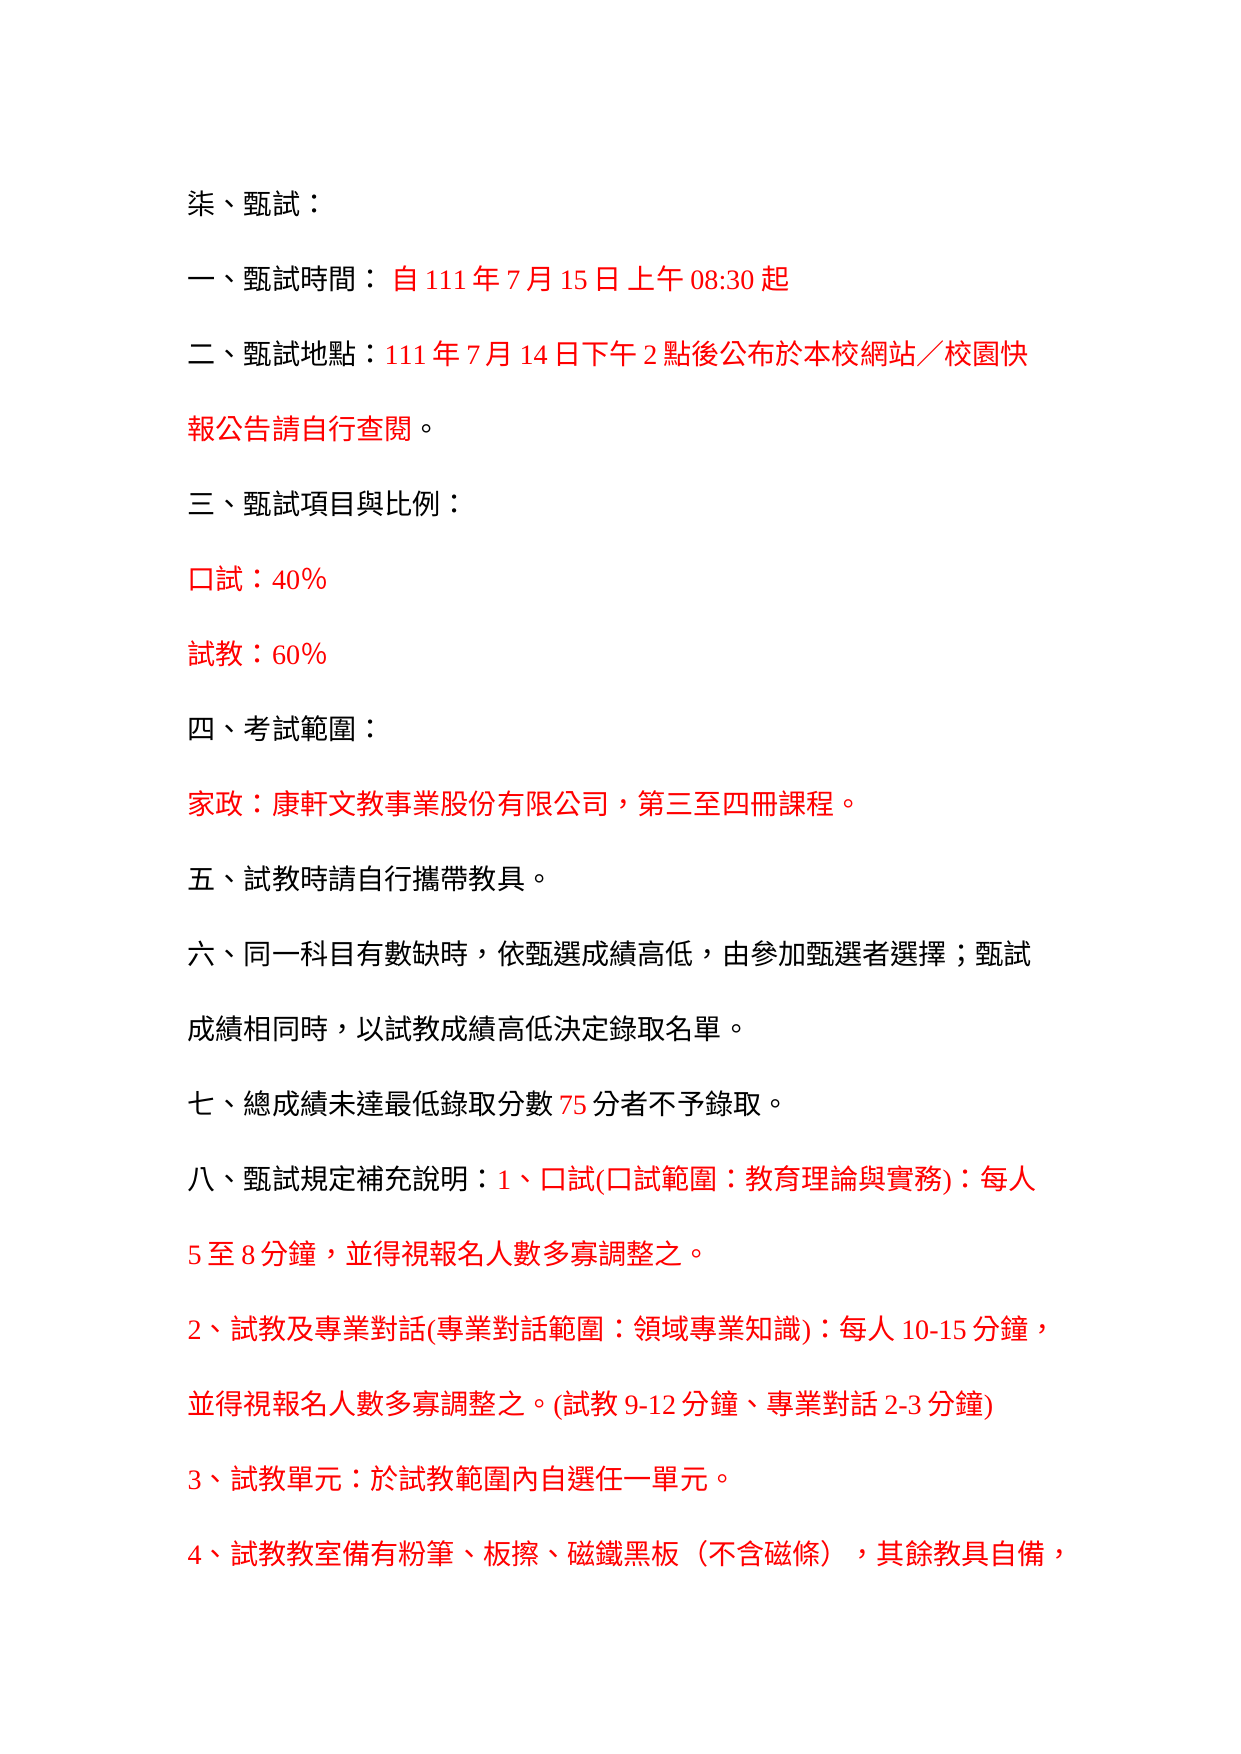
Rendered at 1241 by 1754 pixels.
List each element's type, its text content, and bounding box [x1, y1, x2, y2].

text 家政：康軒文教事業股份有限公司，第三至四冊課程。 [187, 764, 1053, 839]
text 二、甄試地點：111年7月14日下午2點後公布於本校網站／校園快報公告請自行查閱。 [187, 314, 1053, 464]
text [187, 1139, 1053, 1589]
text 六、同一科目有數缺時，依甄選成績高低，由參加甄選者選擇；甄試成績相同時，以試教成績高低決定錄取名單。 [187, 914, 1053, 1064]
text 四、考試範圍： [187, 689, 1053, 764]
text 一、甄試時間： 自111年7月15日 上午 08:30 起 [187, 239, 1053, 314]
text 七、總成績未達最低錄取分數75分者不予錄取。 [187, 1064, 1053, 1139]
text 口試：40％ 試教：60％ [187, 539, 1053, 689]
text 柒、甄試： [187, 164, 1053, 239]
text 三、甄試項目與比例： [187, 464, 1053, 539]
text 五、試教時請自行攜帶教具。 [187, 839, 1053, 914]
